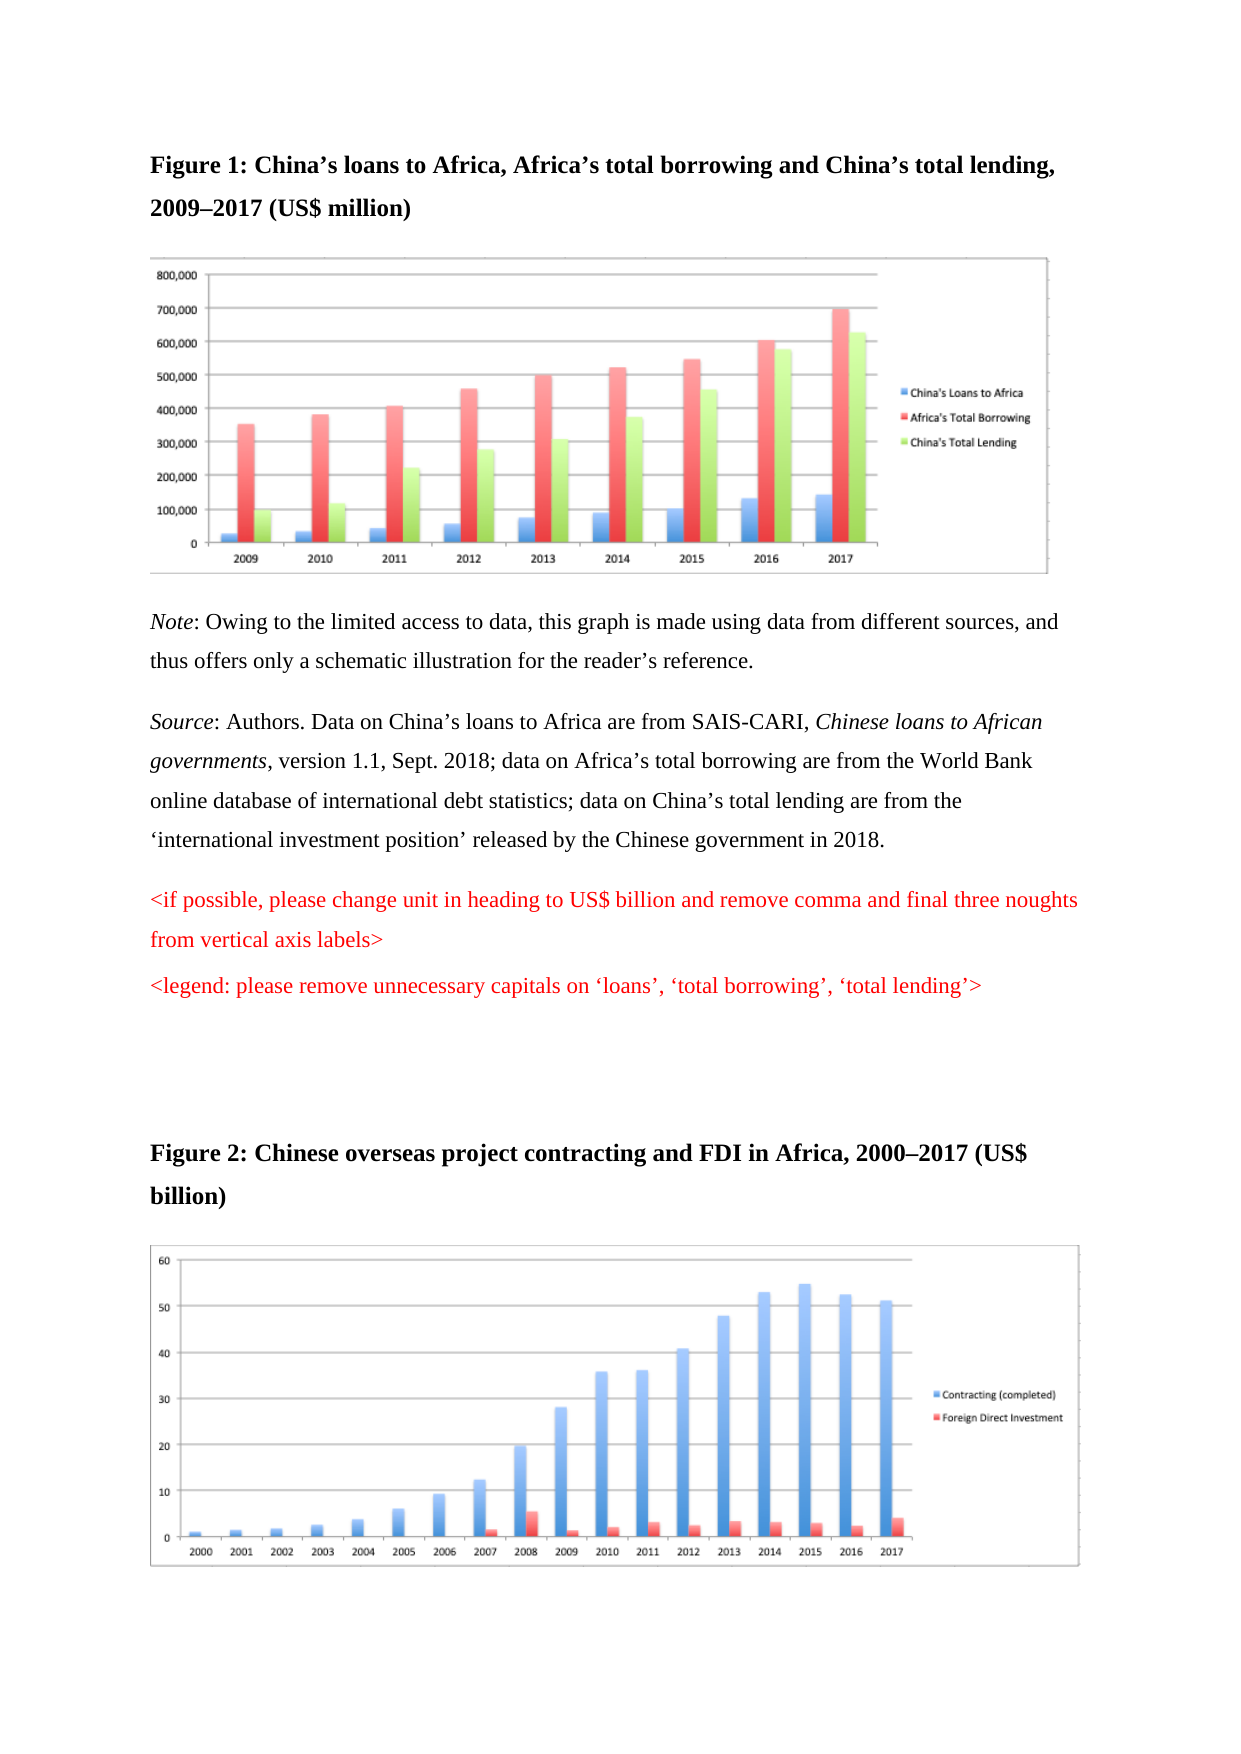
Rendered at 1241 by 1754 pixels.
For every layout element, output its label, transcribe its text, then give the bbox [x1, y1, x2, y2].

text Figure 1: China’s loans to Africa, Africa’s total borrowing and China’s total lending, 2009–2017 (US$ million) [150, 150, 1090, 222]
text <legend: please remove unnecessary capitals on ‘loans’, ‘total borrowing’, ‘total lending’> [150, 972, 1090, 998]
text Figure 2: Chinese overseas project contracting and FDI in Africa, 2000–2017 (US$ billion) [150, 1138, 1090, 1210]
picture [150, 257, 1050, 574]
text Note: Owing to the limited access to data, this graph is made using data from different sources, and thus offers only a schematic illustration for the reader’s reference. [150, 608, 1090, 674]
text Source: Authors. Data on China’s loans to Africa are from SAIS-CARI, Chinese loans to African governments, version 1.1, Sept. 2018; data on Africa’s total borrowing are from the World Bank online database of international debt statistics; data on China’s total lending are from the ‘international investment position’ released by the Chinese government in 2018. [150, 708, 1090, 852]
text <if possible, please change unit in heading to US$ billion and remove comma and final three noughts from vertical axis labels> [150, 886, 1090, 952]
picture [150, 1245, 1081, 1567]
